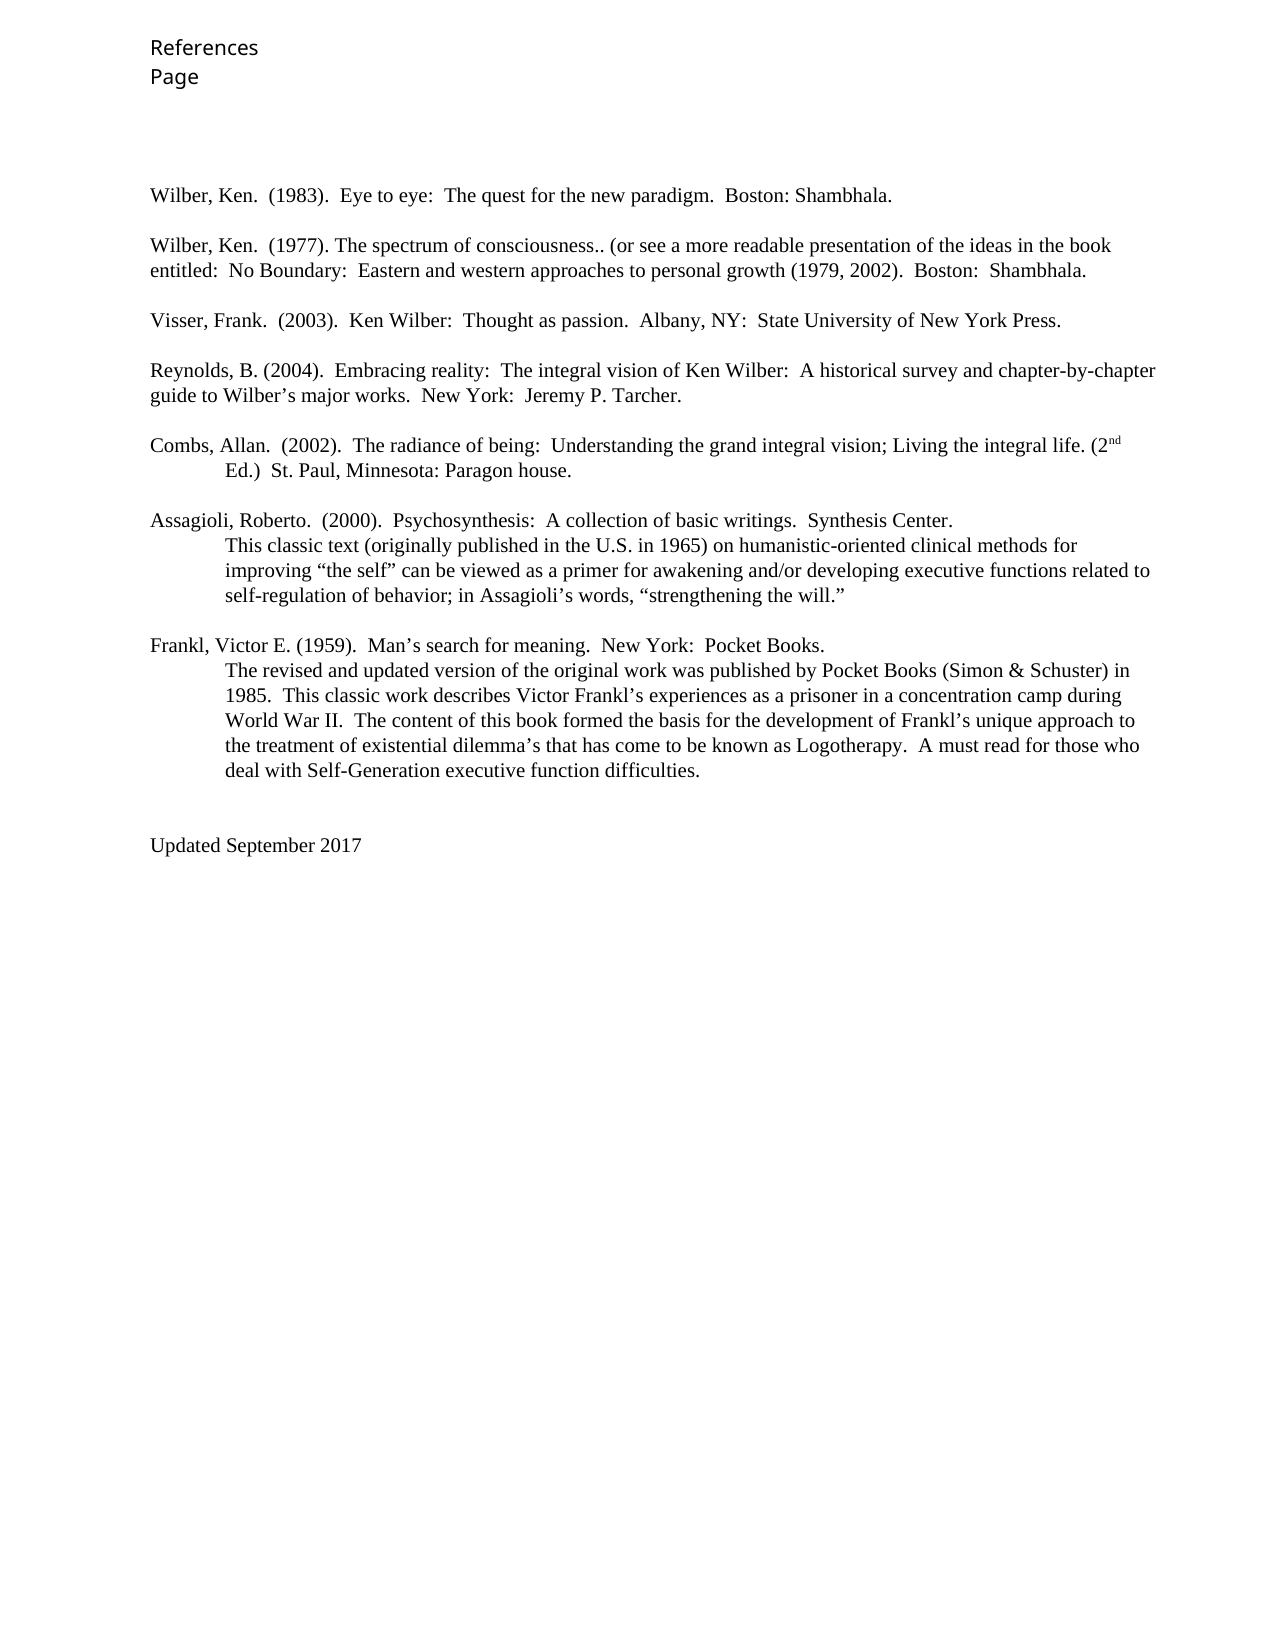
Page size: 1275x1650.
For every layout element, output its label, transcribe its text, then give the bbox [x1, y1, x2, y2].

text Ed.) : Paragon house. [150, 457, 1162, 482]
text Frankl, Victor E. (1959). Man’s search for meaning. : Pocket Books. [150, 632, 1162, 657]
text Visser, Frank. (2003). Ken Wilber: Thought as passion. , : of Press. [150, 307, 1162, 332]
text This classic text (originally published in the U.S. in 1965) on humanistic-oriented clinical methods for improving “the self” can be viewed as a primer for awakening and/or developing executive functions related to self-regulation of behavior; in Assagioli’s words, “strengthening the will.” [225, 532, 1162, 607]
text Updated September 2017 [150, 832, 1162, 857]
text Reynolds, B. (2004). Embracing reality: The integral vision of Ken Wilber: A historical survey and chapter-by-chapter guide to Wilber’s major works. : Jeremy P. Tarcher. [150, 357, 1162, 407]
text Combs, Allan. (2002). The radiance of being: Understanding the grand integral vision; Living the integral life. (2nd [150, 432, 1162, 457]
text The revised and updated version of the original work was published by Pocket Books (Simon & Schuster) in 1985. This classic work describes Victor Frankl’s experiences as a prisoner in a concentration camp during World War II. The content of this book formed the basis for the development of Frankl’s unique approach to the treatment of existential dilemma’s that has come to be known as Logotherapy. A must read for those who deal with Self-Generation executive function difficulties. [225, 657, 1162, 782]
text Assagioli, Roberto. (2000). Psychosynthesis: A collection of basic writings. Synthesis Center. [150, 507, 1162, 532]
text Wilber, Ken. (1983). Eye to eye: The quest for the new paradigm. : Shambhala. [150, 182, 1162, 207]
text Wilber, Ken. (1977). The spectrum of consciousness.. (or see a more readable presentation of the ideas in the book entitled: No Boundary: Eastern and western approaches to personal growth (1979, 2002). : Shambhala. [150, 232, 1162, 282]
